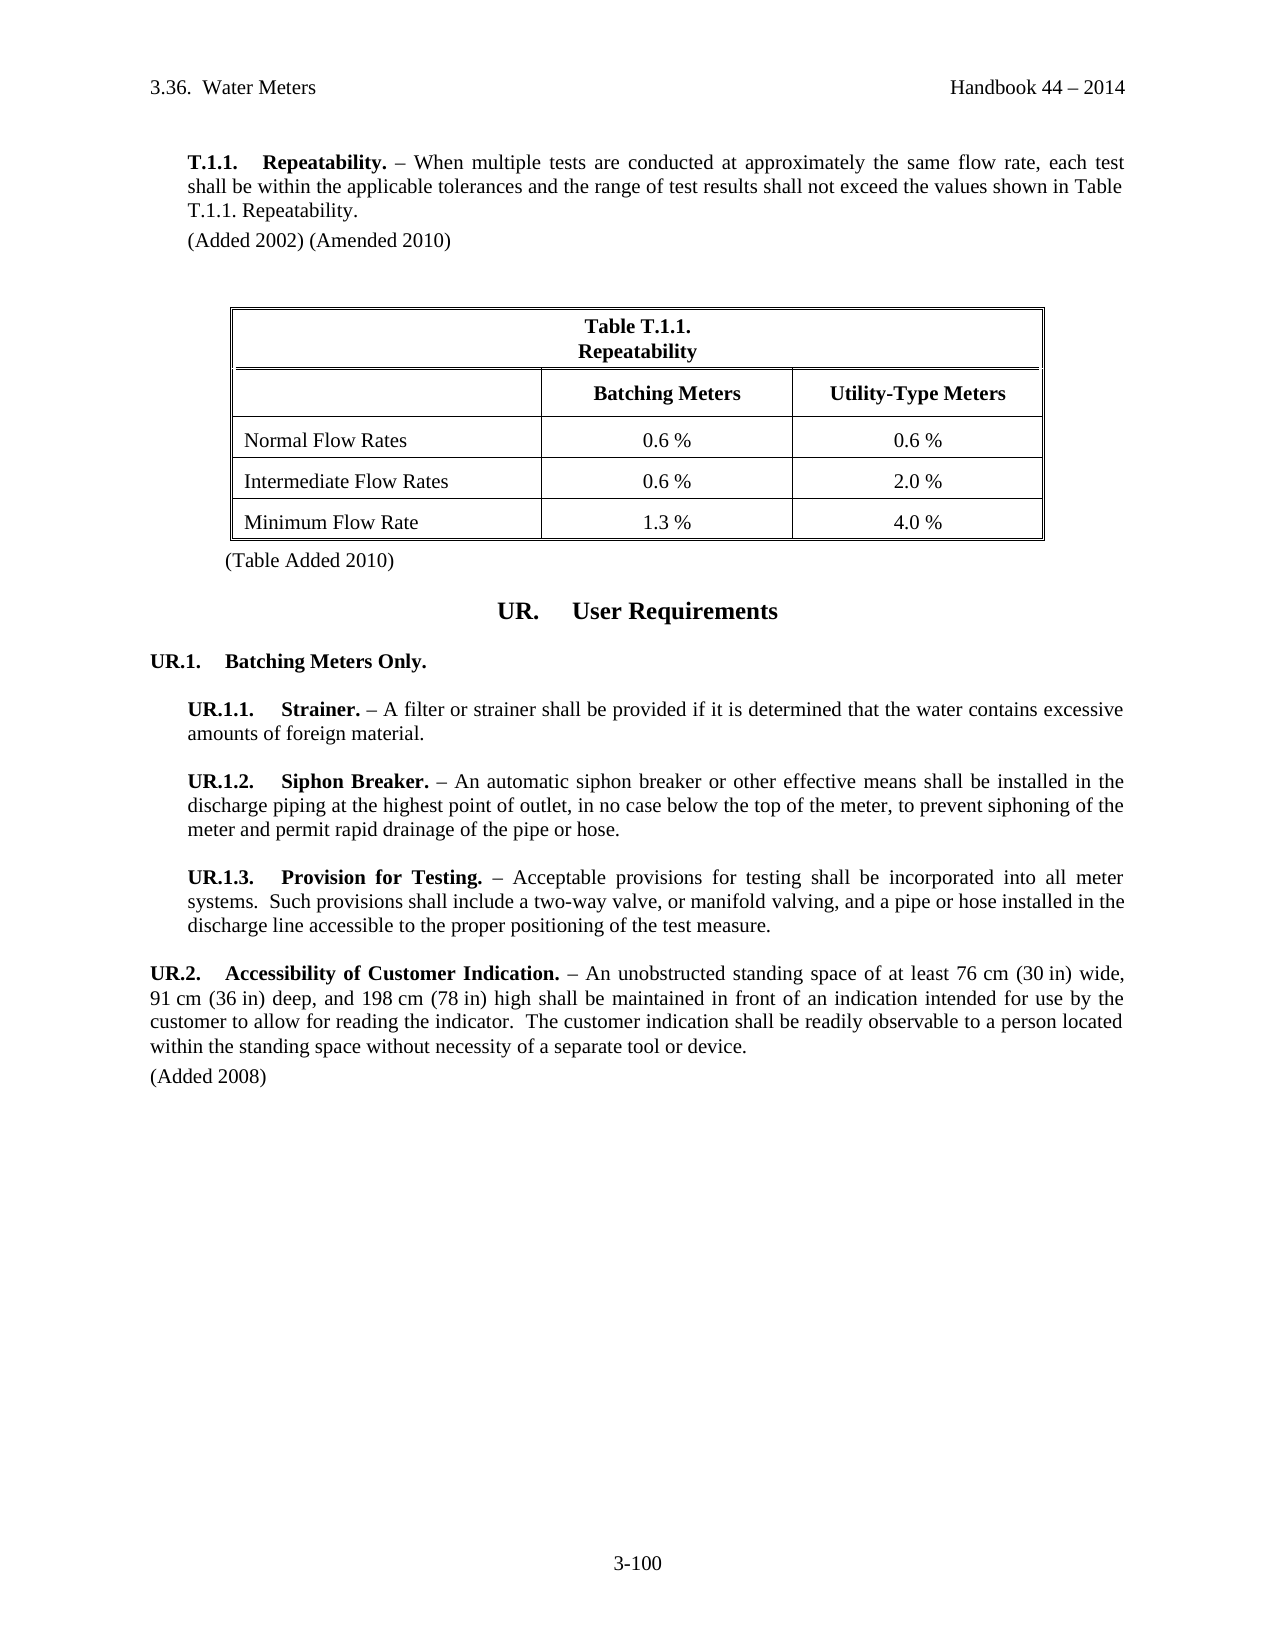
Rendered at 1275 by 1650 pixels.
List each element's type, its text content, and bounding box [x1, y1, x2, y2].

table_cell 0.6 % [793, 417, 1042, 457]
text UR.1.1. Strainer. – A filter or strainer shall be provided if it is determined that the water contains excessive amounts of foreign material. [187, 697, 1125, 745]
table_cell Intermediate Flow Rates [233, 458, 541, 497]
text T.1.1. Repeatability. – When multiple tests are conducted at approximately the same flow rate, each test shall be within the applicable tolerances and the range of test results shall not exceed the values shown in Table T.1.1. Repeatability. [187, 150, 1125, 222]
table_cell Minimum Flow Rate [233, 499, 541, 538]
table_header Table T.1.1. Repeatability [233, 310, 1042, 367]
table_cell Utility-Type Meters [793, 367, 1043, 416]
table_cell 0.6 % [542, 417, 792, 457]
text (Table Added 2010) [187, 548, 1125, 572]
text UR.2. Accessibility of Customer Indication. – An unobstructed standing space of at least 76 cm (30 in) wide, 91 cm (36 in) deep, and 198 cm (78 in) high shall be maintained in front of an indication intended for use by the customer to allow for reading the indicator. The customer indication shall be readily observable to a person located within the standing space without necessity of a separate tool or device. [150, 961, 1125, 1058]
text UR.1.2. Siphon Breaker. – An automatic siphon breaker or other effective means shall be installed in the discharge piping at the highest point of outlet, in no case below the top of the meter, to prevent siphoning of the meter and permit rapid drainage of the pipe or hose. [187, 769, 1125, 841]
table_cell [232, 367, 541, 416]
subtitle UR.1. Batching Meters Only. [150, 648, 1125, 673]
table_cell 0.6 % [542, 458, 792, 497]
table_cell Batching Meters [542, 370, 792, 416]
subtitle . User Requirements [150, 596, 1125, 624]
text (Added 2002) (Amended 2010) [150, 228, 1125, 252]
text UR.1.3. Provision for Testing. – Acceptable provisions for testing shall be incorporated into all meter systems. Such provisions shall include a two-way valve, or manifold valving, and a pipe or hose installed in the discharge line accessible to the proper positioning of the test measure. [187, 865, 1125, 937]
table_cell 4.0 % [793, 499, 1042, 538]
table_cell 1.3 % [542, 499, 792, 538]
table_cell 2.0 % [793, 458, 1042, 497]
table_cell Normal Flow Rates [233, 417, 541, 457]
text (Added 2008) [150, 1064, 1125, 1088]
